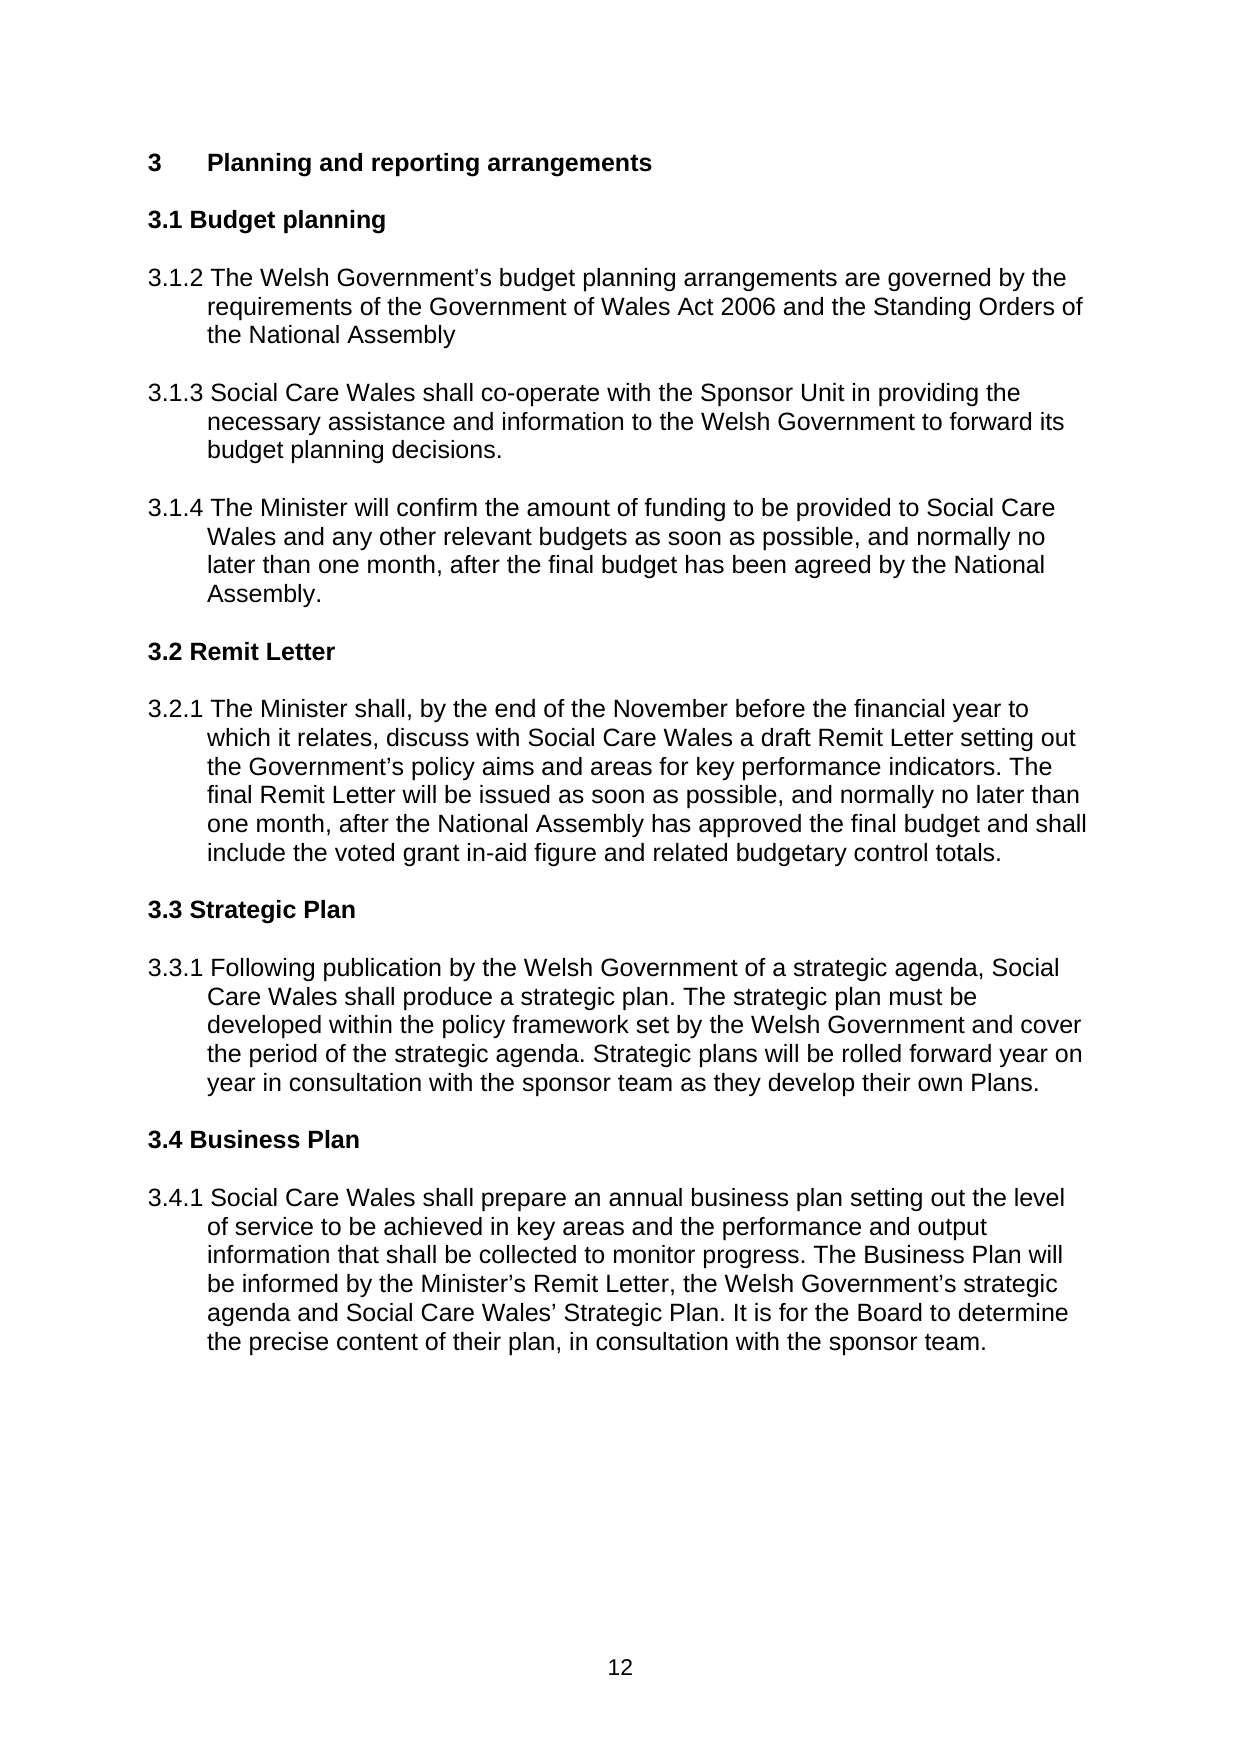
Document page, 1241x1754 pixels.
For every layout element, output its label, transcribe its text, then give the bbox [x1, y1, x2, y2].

text 3.4.1 Social Care Wales shall prepare an annual business plan setting out the level of service to be achieved in key areas and the performance and output information that shall be collected to monitor progress. The Business Plan will be informed by the Minister’s Remit Letter, the Welsh Government’s strategic agenda and Social Care Wales’ Strategic Plan. It is for the Board to determine the precise content of their plan, in consultation with the sponsor team. [148, 1183, 1092, 1355]
text 3.2 Remit Letter [148, 636, 1092, 665]
text 3.3 Strategic Plan [148, 895, 1092, 924]
text 3.1.3 Social Care Wales shall co-operate with the Sponsor Unit in providing the necessary assistance and information to the Welsh Government to forward its budget planning decisions. [148, 378, 1092, 464]
text 3.1.4 The Minister will confirm the amount of funding to be provided to Social Care Wales and any other relevant budgets as soon as possible, and normally no later than one month, after the final budget has been agreed by the National Assembly. [148, 493, 1092, 608]
text 3.2.1 The Minister shall, by the end of the November before the financial year to which it relates, discuss with Social Care Wales a draft Remit Letter setting out the Government’s policy aims and areas for key performance indicators. The final Remit Letter will be issued as soon as possible, and normally no later than one month, after the National Assembly has approved the final budget and shall include the voted grant in-aid figure and related budgetary control totals. [148, 694, 1092, 866]
text 3.4 Business Plan [148, 1125, 1092, 1154]
text 3.1.2 The Welsh Government’s budget planning arrangements are governed by the requirements of the Government of Wales Act 2006 and the Standing Orders of the National Assembly [148, 263, 1092, 349]
list Planning and reporting arrangements [148, 148, 1092, 176]
text 3.1 Budget planning [148, 205, 1092, 234]
text 3.3.1 Following publication by the Welsh Government of a strategic agenda, Social Care Wales shall produce a strategic plan. The strategic plan must be developed within the policy framework set by the Welsh Government and cover the period of the strategic agenda. Strategic plans will be rolled forward year on year in consultation with the sponsor team as they develop their own Plans. [148, 953, 1092, 1096]
